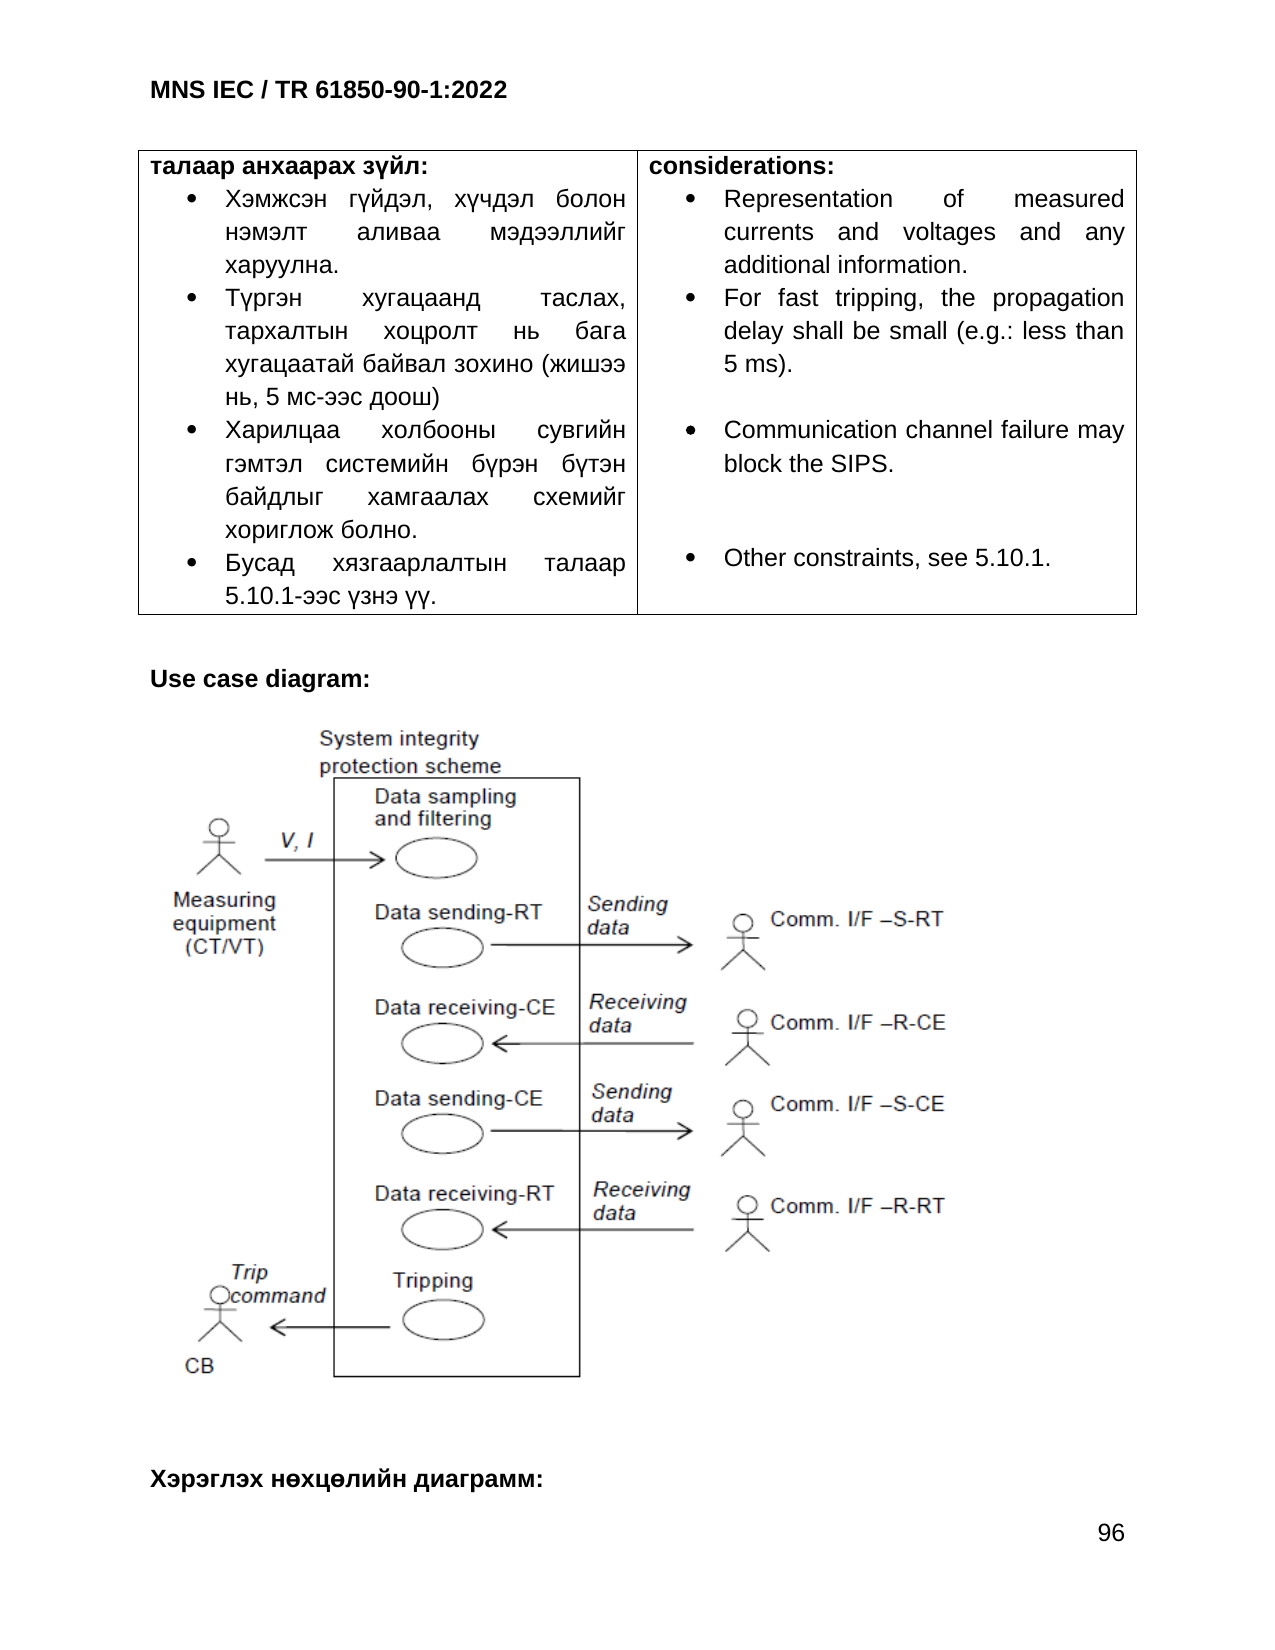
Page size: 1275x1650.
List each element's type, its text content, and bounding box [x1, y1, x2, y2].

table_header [139, 151, 637, 614]
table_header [638, 151, 1136, 614]
text Use case diagram: [150, 664, 1125, 693]
text Хэрэглэх нөхцөлийн диаграмм: [150, 1464, 1125, 1493]
picture [150, 714, 967, 1394]
